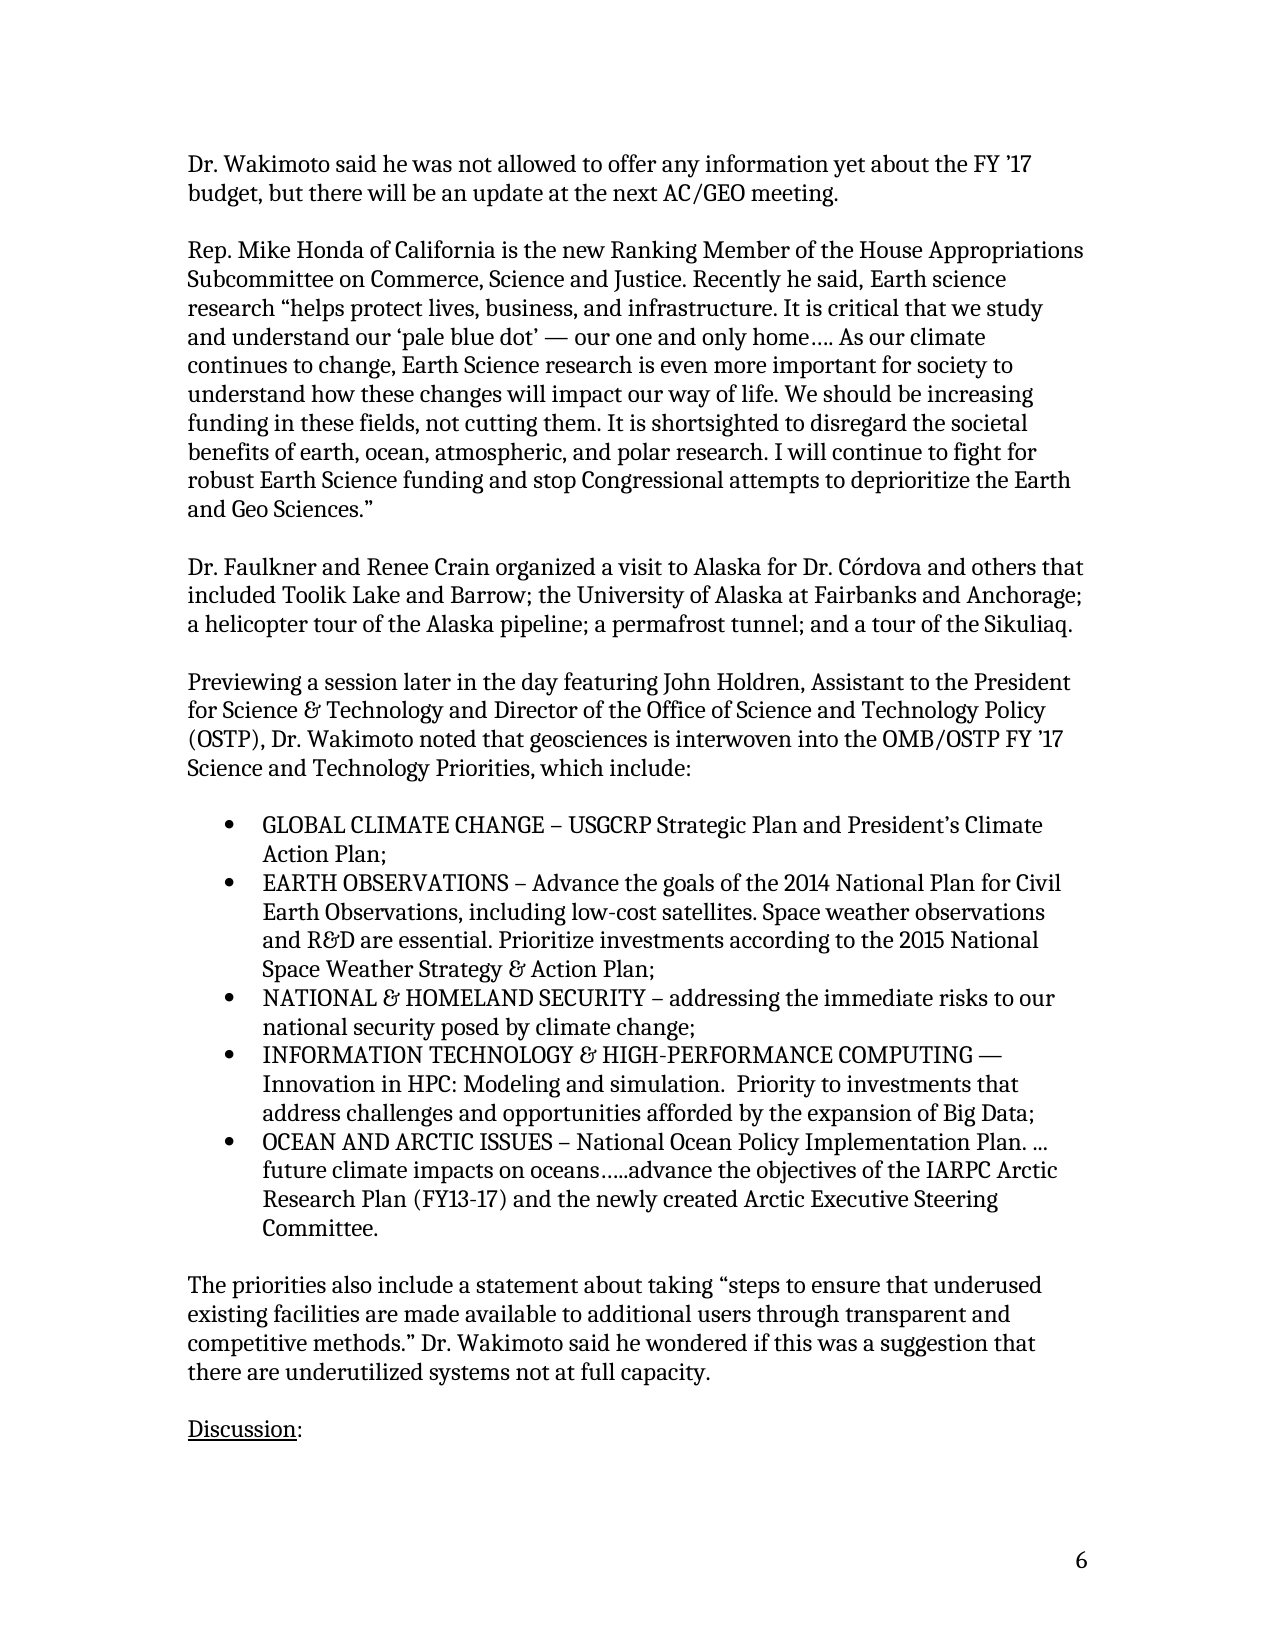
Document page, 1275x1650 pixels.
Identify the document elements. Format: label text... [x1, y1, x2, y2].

text Previewing a session later in the day featuring John Holdren, Assistant to the President for Science & Technology and Director of the Office of Science and Technology Policy (OSTP), Dr. Wakimoto noted that geosciences is interwoven into the OMB/OSTP FY ’17 Science and Technology Priorities, which include: [187, 667, 1087, 782]
text Dr. Faulkner and Renee Crain organized a visit to Alaska for Dr. Córdova and others that included Toolik Lake and Barrow; the University of Alaska at Fairbanks and Anchorage; a helicopter tour of the Alaska pipeline; a permafrost tunnel; and a tour of the Sikuliaq. [187, 552, 1087, 639]
text Rep. Mike Honda of California is the new Ranking Member of the House Appropriations Subcommittee on Commerce, Science and Justice. Recently he said, Earth science research “helps protect lives, business, and infrastructure. It is critical that we study and understand our ‘pale blue dot’ — our one and only home…. As our climate continues to change, Earth Science research is even more important for society to understand how these changes will impact our way of life. We should be increasing funding in these fields, not cutting them. It is shortsighted to disregard the societal benefits of earth, ocean, atmospheric, and polar research. I will continue to fight for robust Earth Science funding and stop Congressional attempts to deprioritize the Earth and Geo Sciences.” [187, 236, 1087, 524]
list GLOBAL CLIMATE CHANGE – USGCRP Strategic Plan and President’s Climate Action Plan; [225, 811, 1087, 869]
list OCEAN AND ARCTIC ISSUES – National Ocean Policy Implementation Plan. ... future climate impacts on oceans…..advance the objectives of the IARPC Arctic Research Plan (FY13-17) and the newly created Arctic Executive Steering Committee. [225, 1127, 1087, 1242]
list INFORMATION TECHNOLOGY & HIGH-PERFORMANCE COMPUTING — Innovation in HPC: Modeling and simulation. Priority to investments that address challenges and opportunities afforded by the expansion of Big Data; [225, 1041, 1087, 1127]
text Dr. Wakimoto said he was not allowed to offer any information yet about the FY ’17 budget, but there will be an update at the next AC/GEO meeting. [187, 150, 1087, 207]
text The priorities also include a statement about taking “steps to ensure that underused existing facilities are made available to additional users through transparent and competitive methods.” Dr. Wakimoto said he wondered if this was a suggestion that there are underutilized systems not at full capacity. [187, 1271, 1087, 1386]
list EARTH OBSERVATIONS – Advance the goals of the 2014 National Plan for Civil Earth Observations, including low-cost satellites. Space weather observations and R&D are essential. Prioritize investments according to the 2015 National Space Weather Strategy & Action Plan; [225, 869, 1087, 984]
list NATIONAL & HOMELAND SECURITY – addressing the immediate risks to our national security posed by climate change; [225, 984, 1087, 1041]
text Discussion: [187, 1415, 1087, 1444]
